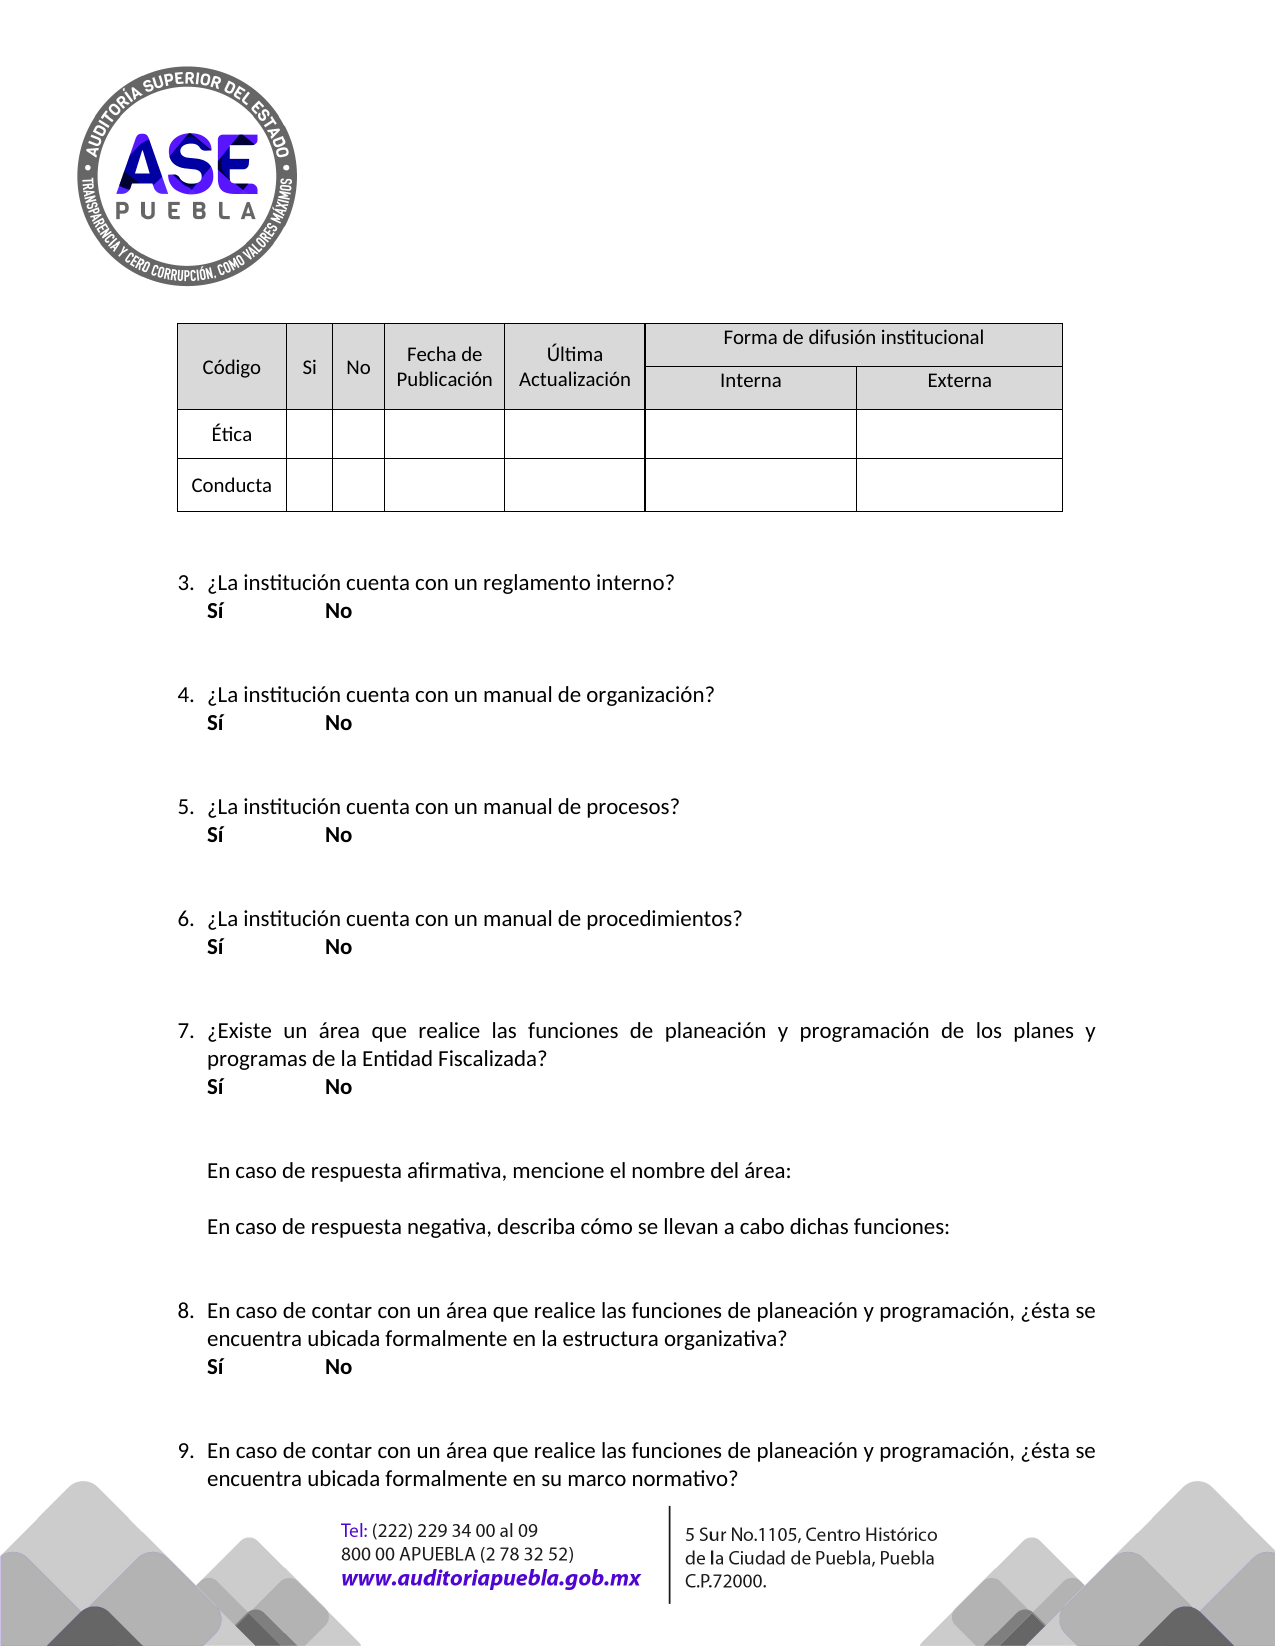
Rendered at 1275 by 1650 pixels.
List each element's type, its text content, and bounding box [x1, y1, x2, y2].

picture [0, 0, 1275, 1646]
table_cell [287, 410, 332, 458]
list ¿La institución cuenta con un reglamento interno? [177, 568, 1098, 596]
list ¿Existe un área que realice las funciones de planeación y programación de los planes y programas de la Entidad Fiscalizada? [177, 1016, 1098, 1072]
text Sí No [207, 820, 1098, 848]
table_cell Conducta [178, 459, 286, 511]
table_cell [646, 459, 856, 511]
list ¿La institución cuenta con un manual de procesos? [177, 792, 1098, 820]
table_cell [333, 459, 384, 511]
list En caso de respuesta afirmativa, mencione el nombre del área: [207, 1156, 1098, 1184]
table_header Si [287, 324, 332, 409]
table_cell Externa [857, 367, 1062, 409]
list En caso de contar con un área que realice las funciones de planeación y programación, ¿ésta se encuentra ubicada formalmente en la estructura organizativa? [177, 1296, 1098, 1352]
table_cell [857, 410, 1062, 458]
table_cell [505, 459, 644, 511]
table_header Fecha de Publicación [385, 324, 504, 409]
text Sí No [177, 1352, 1098, 1380]
list ¿La institución cuenta con un manual de procedimientos? [177, 904, 1098, 932]
table_cell [857, 459, 1062, 511]
table_cell [385, 459, 504, 511]
table_cell Interna [646, 367, 856, 409]
table_header Última Actualización [505, 324, 644, 409]
table_cell [333, 410, 384, 458]
list ¿La institución cuenta con un manual de organización? [177, 680, 1098, 708]
list Sí No [207, 1072, 1098, 1100]
table_cell Ética [178, 410, 286, 458]
table_cell [287, 459, 332, 511]
text Sí No [207, 708, 1098, 736]
table_cell [646, 410, 856, 458]
list En caso de contar con un área que realice las funciones de planeación y programación, ¿ésta se encuentra ubicada formalmente en su marco normativo? [177, 1436, 1098, 1492]
text Sí No [207, 932, 1098, 960]
table_header Forma de difusión institucional [646, 324, 1062, 366]
list En caso de respuesta negativa, describa cómo se llevan a cabo dichas funciones: [207, 1212, 1098, 1240]
text Sí No [207, 596, 1098, 624]
table_cell [385, 410, 504, 458]
table_header Código [178, 324, 286, 409]
table_cell [505, 410, 644, 458]
table_header No [333, 324, 384, 409]
